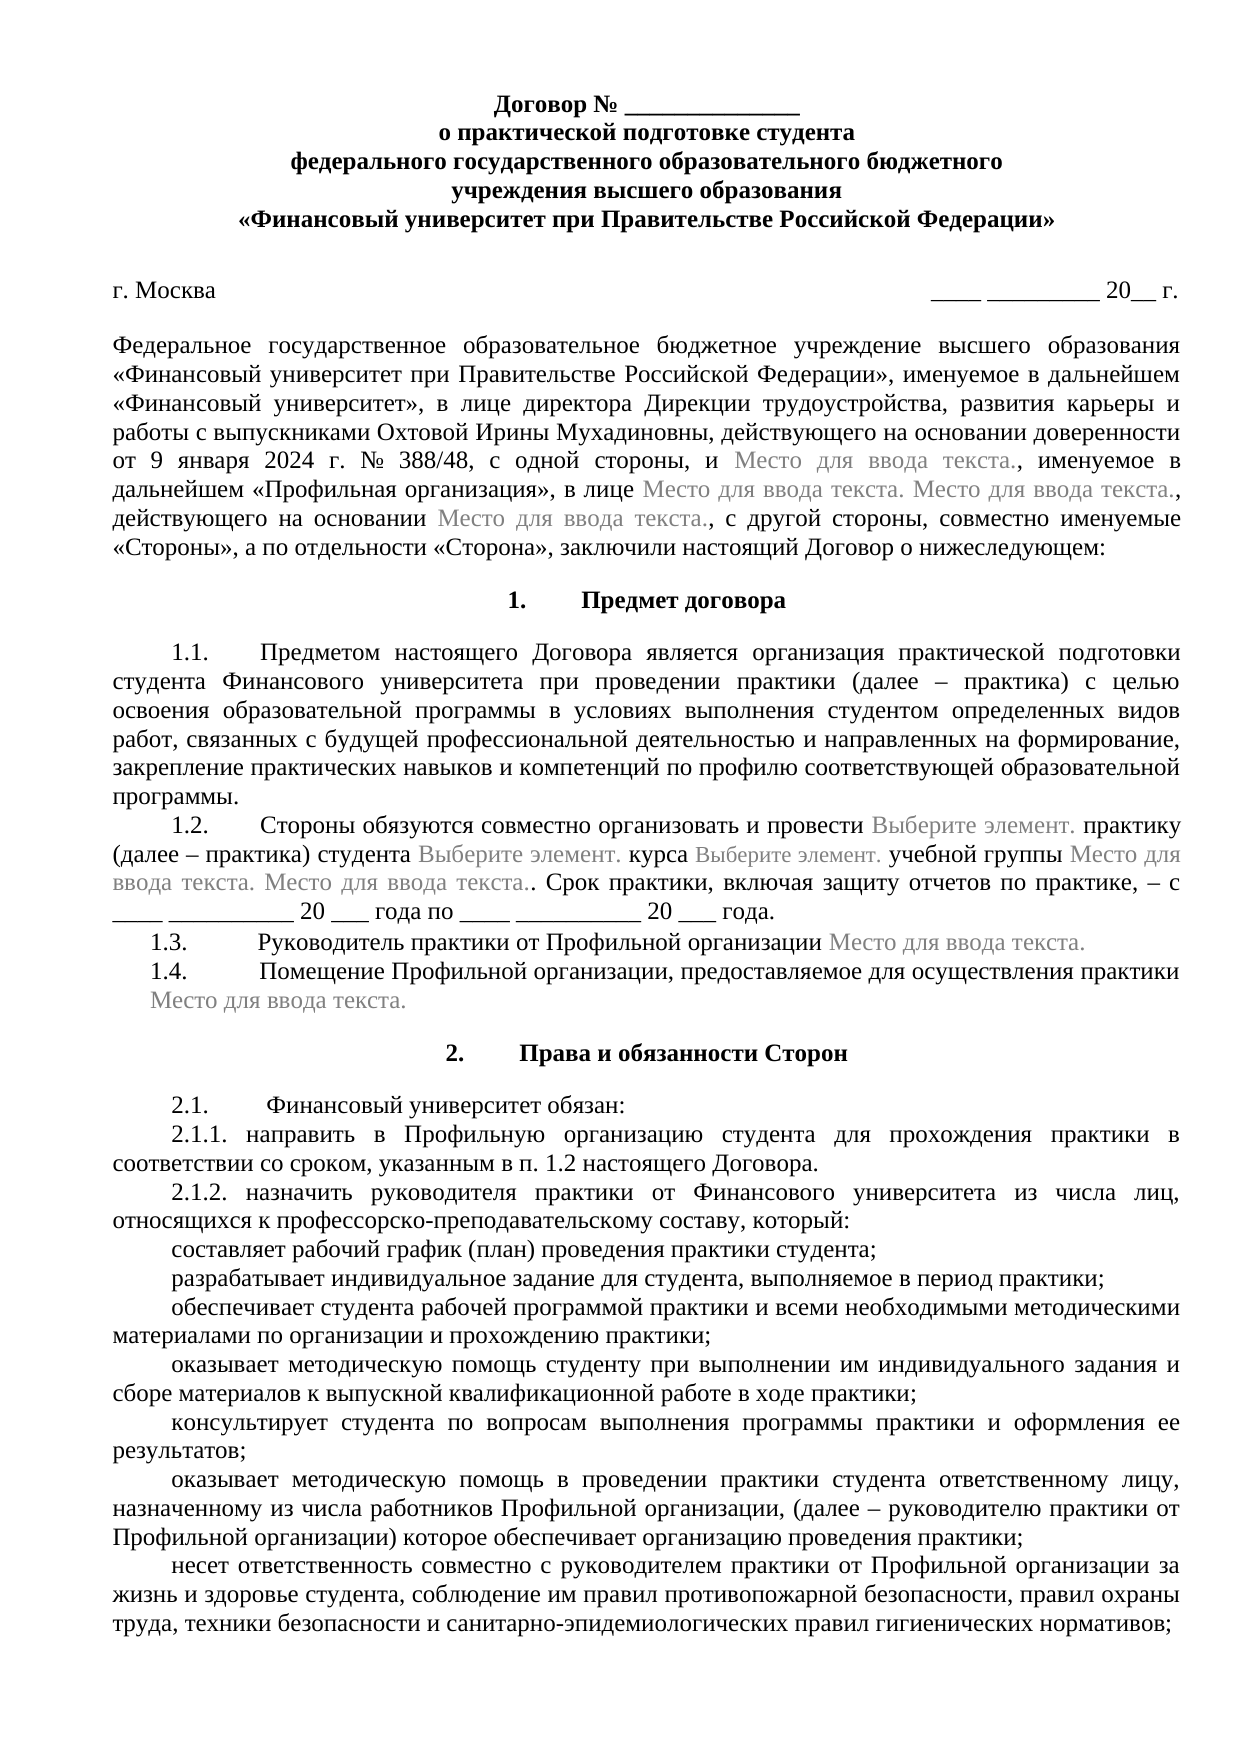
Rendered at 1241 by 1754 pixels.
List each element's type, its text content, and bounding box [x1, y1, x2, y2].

text «Финансовый университет при Правительстве Российской Федерации» [112, 204, 1181, 232]
list Предметом настоящего Договора является организация практической подготовки студента Финансового университета при проведении практики (далее – практика) с целью освоения образовательной программы в условиях выполнения студентом определенных видов работ, связанных с будущей профессиональной деятельностью и направленных на формирование, закрепление практических навыков и компетенций по профилю соответствующей образовательной программы. [112, 637, 1181, 810]
text Федеральное государственное образовательное бюджетное учреждение высшего образования «Финансовый университет при Правительстве Российской Федерации», именуемое в дальнейшем «Финансовый университет», в лице директора Дирекции трудоустройства, развития карьеры и работы с выпускниками Охтовой Ирины Мухадиновны, действующего на основании доверенности от 9 января 2024 г. № 388/48, с одной стороны, и , в дальнейшем «Профильная организация», в лице , действующего на основании , с другой стороны, совместно именуемые «Стороны», а по отдельности «Сторона», заключили настоящий Договор о нижеследующем: [112, 331, 1181, 561]
list обеспечивает студента рабочей программой практики и всеми необходимыми методическими материалами по организации и прохождению практики; [112, 1292, 1181, 1349]
text Договор № ______________ [112, 89, 1181, 117]
list Руководитель практики от Профильной организации [150, 925, 1181, 956]
text учреждения высшего образования [112, 175, 1181, 204]
list консультирует студента по вопросам выполнения программы практики и оформления ее результатов; [112, 1407, 1181, 1464]
list Права и обязанности Сторон [112, 1038, 1181, 1066]
text г. Москва ____ _________ 20__ г. [112, 276, 1181, 304]
text о практической подготовке студента [112, 117, 1181, 146]
text федерального государственного образовательного бюджетного [112, 146, 1181, 175]
list 2.1.1. направить в Профильную организацию студента для прохождения практики в соответствии со сроком, указанным в п. 1.2 настоящего Договора. [112, 1119, 1181, 1177]
list составляет рабочий график (план) проведения практики студента; [112, 1234, 1181, 1263]
list несет ответственность совместно с руководителем практики от Профильной организации за жизнь и здоровье студента, соблюдение им правил противопожарной безопасности, правил охраны труда, техники безопасности и санитарно-эпидемиологических правил гигиенических нормативов; [112, 1551, 1181, 1637]
list 2.1.2. назначить руководителя практики от Финансового университета из числа лиц, относящихся к профессорско-преподавательскому составу, который: [112, 1177, 1181, 1234]
text 1.4. Помещение Профильной организации, предоставляемое для осуществления практики [150, 956, 1181, 1014]
list Предмет договора [112, 585, 1181, 613]
list Финансовый университет обязан: [171, 1091, 1181, 1119]
list оказывает методическую помощь в проведении практики студента ответственному лицу, назначенному из числа работников Профильной организации, (далее – руководителю практики от Профильной организации) которое обеспечивает организацию проведения практики; [112, 1464, 1181, 1551]
list оказывает методическую помощь студенту при выполнении им индивидуального задания и сборе материалов к выпускной квалификационной работе в ходе практики; [112, 1349, 1181, 1407]
list разрабатывает индивидуальное задание для студента, выполняемое в период практики; [112, 1263, 1181, 1292]
list Стороны обязуются совместно организовать и провести практику (далее – практика) студента курса учебной группы . Срок практики, включая защиту отчетов по практике, – с ____ __________ 20 ___ года по ____ __________ 20 ___ года. [112, 810, 1181, 925]
